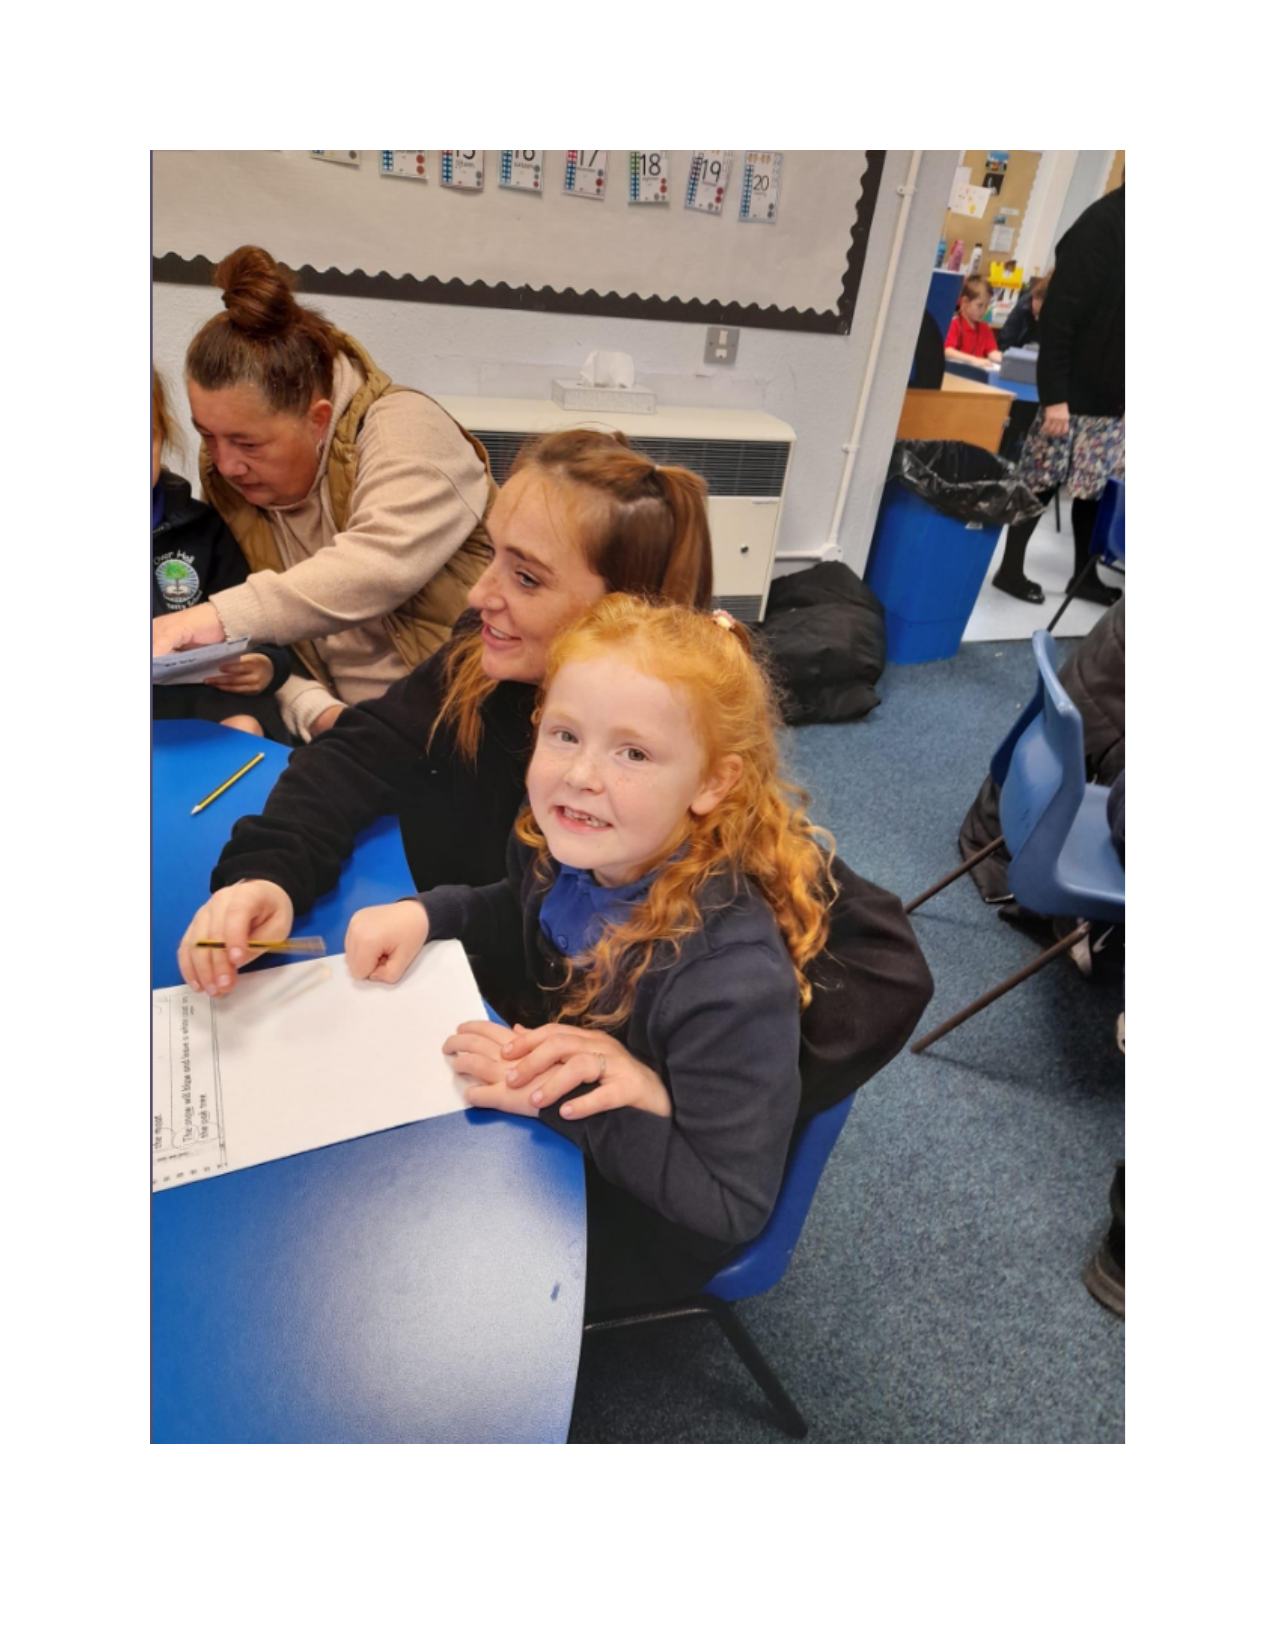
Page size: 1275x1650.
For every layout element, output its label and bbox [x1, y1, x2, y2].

picture [150, 150, 1125, 1444]
